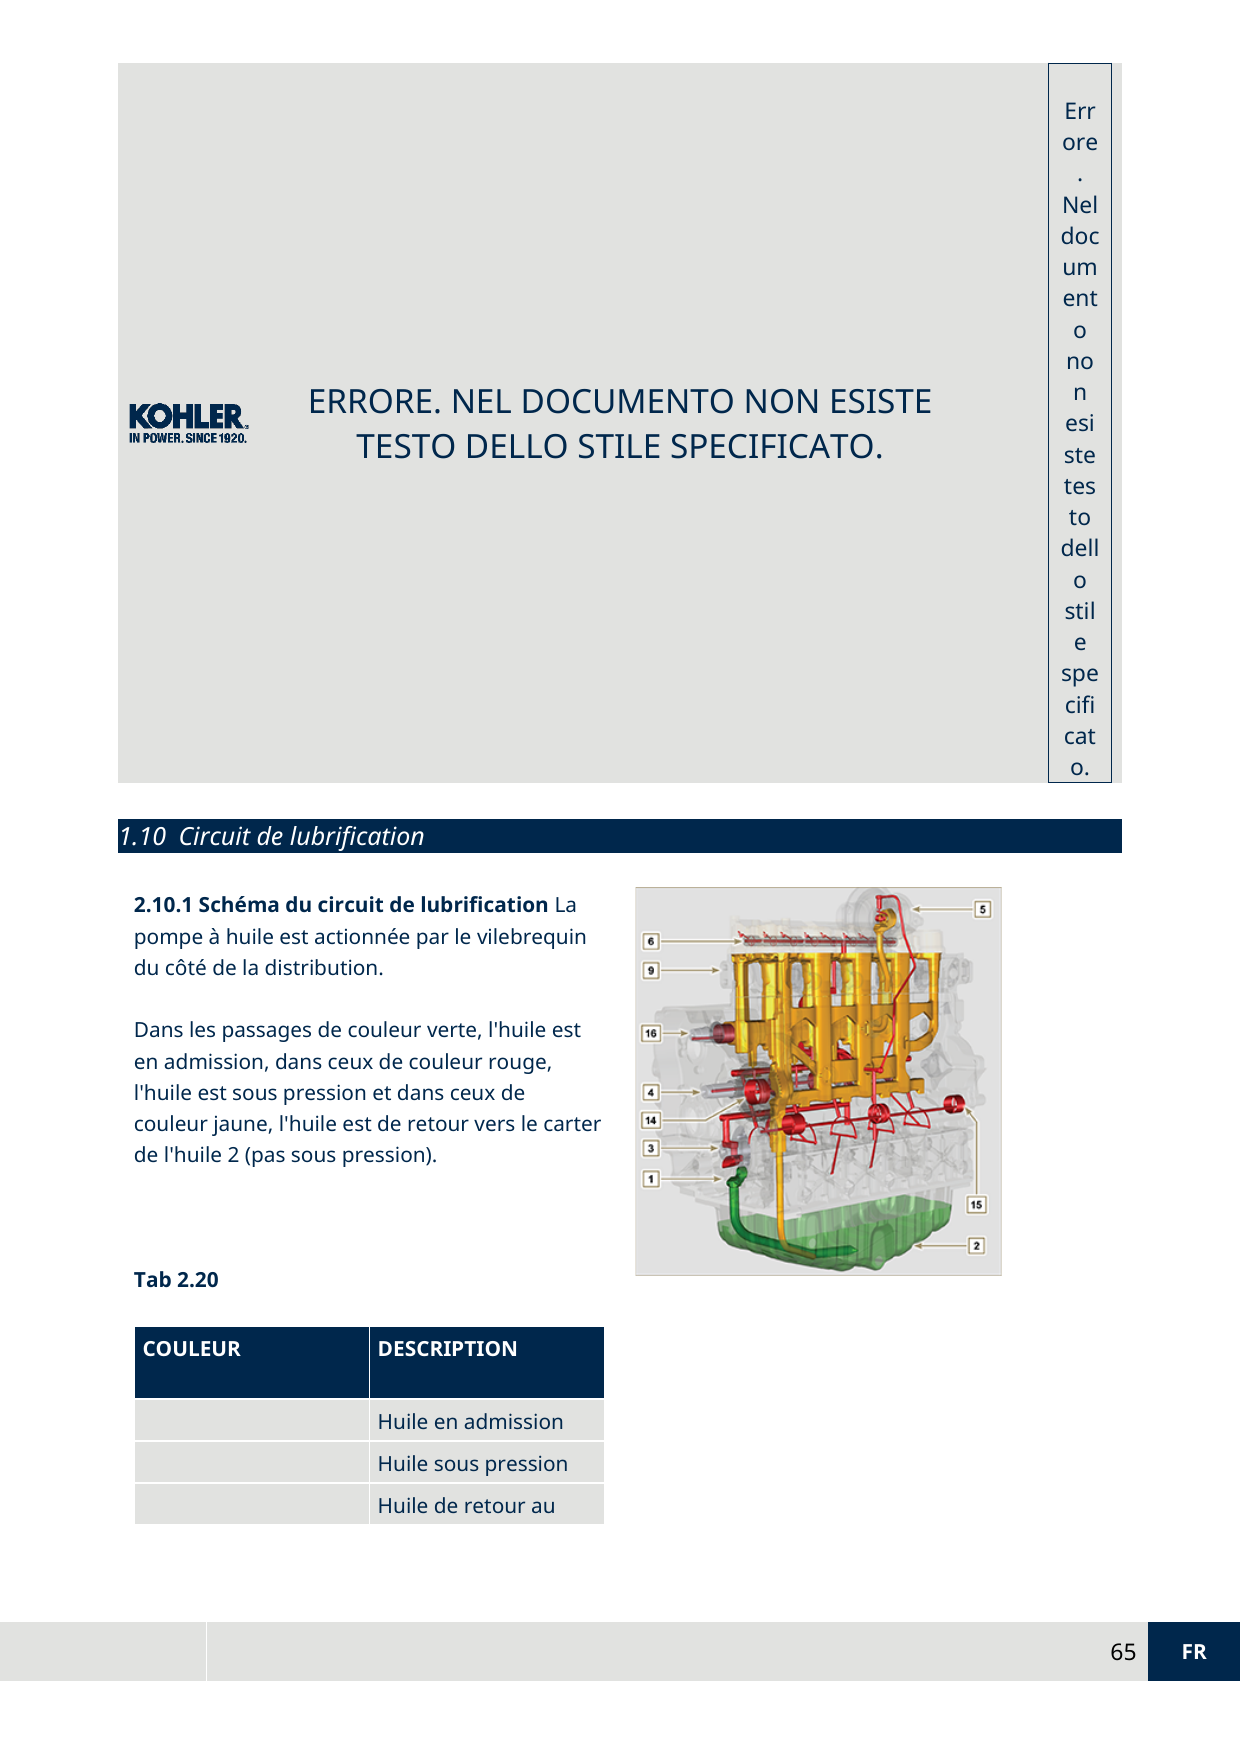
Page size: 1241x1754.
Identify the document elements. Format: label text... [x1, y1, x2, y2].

picture [129, 403, 249, 443]
picture [635, 887, 1002, 1276]
subtitle Circuit de lubrification [118, 819, 1122, 853]
table_header Fig 2.16 Fig 2.17 [620, 872, 1122, 1541]
table_header 2.10.1 Schéma du circuit de lubrification La pompe à huile est actionnée par le vilebrequin du côté de la distribution. Dans les passages de couleur verte, l'huile est en admission, dans ceux de couleur rouge, l'huile est sous pression et dans ceux de couleur jaune, l'huile est de retour vers le carter de l'huile 2 (pas sous pression). Tab 2.20 Tab 2.21 (1) - optionnel [118, 872, 620, 1541]
